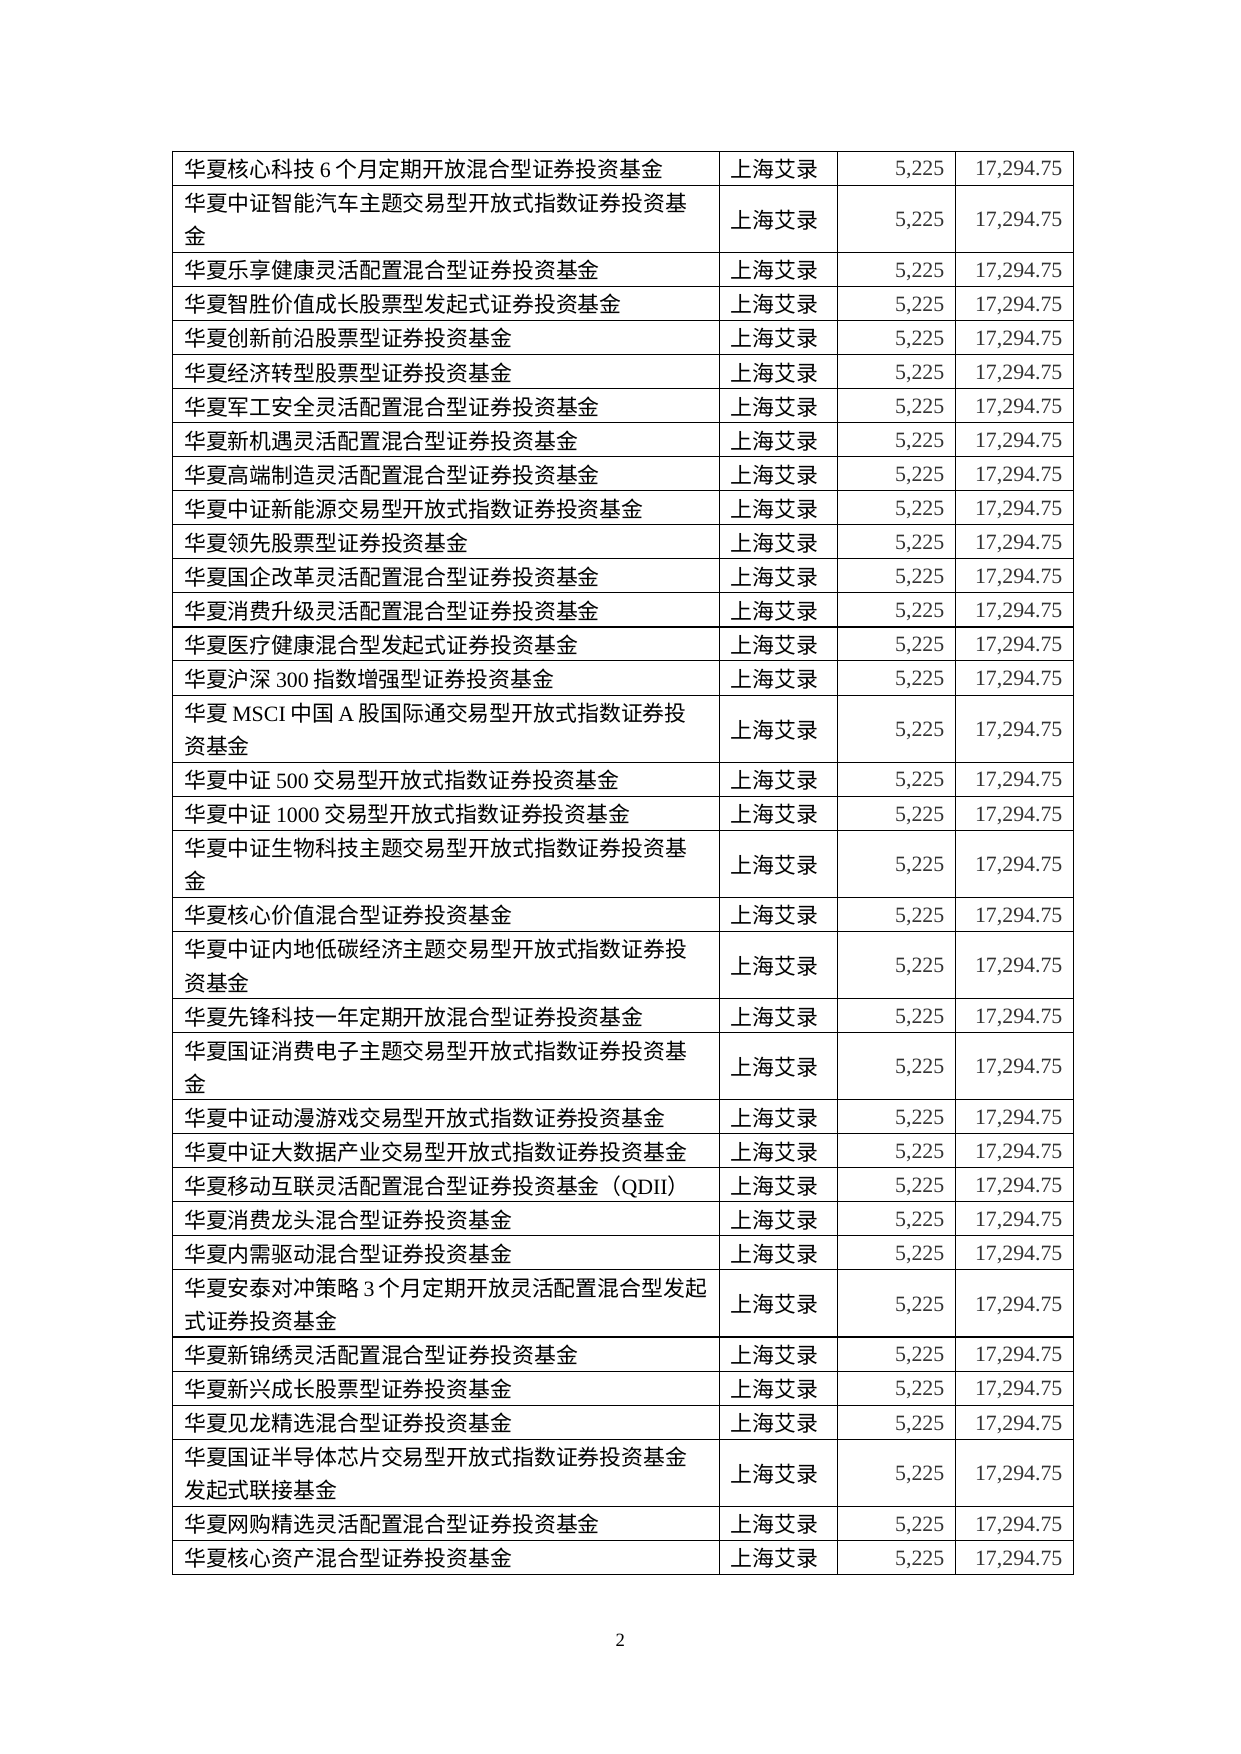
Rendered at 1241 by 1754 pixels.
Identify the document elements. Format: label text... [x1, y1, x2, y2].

table_cell 5,225 [838, 1100, 955, 1133]
table_cell 17,294.75 [956, 423, 1073, 456]
table_cell 华夏中证生物科技主题交易型开放式指数证券投资基金 [173, 831, 719, 897]
table_cell 5,225 [838, 321, 955, 354]
table_cell 华夏核心价值混合型证券投资基金 [173, 898, 719, 931]
table_cell 5,225 [838, 1541, 955, 1574]
table_cell 17,294.75 [956, 628, 1073, 660]
table_cell 华夏网购精选灵活配置混合型证券投资基金 [173, 1507, 719, 1540]
table_cell 17,294.75 [956, 1541, 1073, 1574]
table_cell 17,294.75 [956, 1338, 1073, 1371]
table_cell 17,294.75 [956, 1372, 1073, 1404]
table_cell 华夏中证大数据产业交易型开放式指数证券投资基金 [173, 1134, 719, 1167]
table_cell 5,225 [838, 831, 955, 897]
table_cell 上海艾录 [720, 1100, 837, 1133]
table_cell 17,294.75 [956, 1270, 1073, 1336]
table_cell 华夏乐享健康灵活配置混合型证券投资基金 [173, 253, 719, 286]
table_cell 17,294.75 [956, 1202, 1073, 1235]
table_cell 17,294.75 [956, 763, 1073, 796]
table_cell 17,294.75 [956, 593, 1073, 626]
table_cell 上海艾录 [720, 559, 837, 592]
table_cell 华夏高端制造灵活配置混合型证券投资基金 [173, 457, 719, 490]
table_cell 17,294.75 [956, 696, 1073, 762]
table_cell 上海艾录 [720, 593, 837, 626]
table_cell 5,225 [838, 797, 955, 830]
table_cell 17,294.75 [956, 287, 1073, 320]
table_cell 上海艾录 [720, 152, 837, 184]
table_cell 上海艾录 [720, 1033, 837, 1099]
table_cell 上海艾录 [720, 1440, 837, 1506]
table_cell 上海艾录 [720, 355, 837, 388]
table_cell 上海艾录 [720, 1236, 837, 1269]
table_cell 上海艾录 [720, 1270, 837, 1336]
table_cell 上海艾录 [720, 457, 837, 490]
table_cell 5,225 [838, 696, 955, 762]
table_cell 华夏核心科技6个月定期开放混合型证券投资基金 [173, 152, 719, 184]
table_cell 华夏MSCI中国A股国际通交易型开放式指数证券投资基金 [173, 696, 719, 762]
table_cell 5,225 [838, 253, 955, 286]
table_cell 华夏领先股票型证券投资基金 [173, 525, 719, 558]
table_cell 华夏中证内地低碳经济主题交易型开放式指数证券投资基金 [173, 932, 719, 998]
table_cell 华夏国企改革灵活配置混合型证券投资基金 [173, 559, 719, 592]
table_cell 上海艾录 [720, 253, 837, 286]
table_cell 华夏新锦绣灵活配置混合型证券投资基金 [173, 1338, 719, 1371]
table_cell 17,294.75 [956, 999, 1073, 1032]
table_cell 上海艾录 [720, 287, 837, 320]
table_cell 华夏国证消费电子主题交易型开放式指数证券投资基金 [173, 1033, 719, 1099]
table_cell 华夏医疗健康混合型发起式证券投资基金 [173, 628, 719, 660]
table_cell 华夏安泰对冲策略3个月定期开放灵活配置混合型发起式证券投资基金 [173, 1270, 719, 1336]
table_cell 17,294.75 [956, 831, 1073, 897]
table_cell 17,294.75 [956, 1100, 1073, 1133]
table_cell 5,225 [838, 423, 955, 456]
table_cell 华夏中证500交易型开放式指数证券投资基金 [173, 763, 719, 796]
table_cell 华夏核心资产混合型证券投资基金 [173, 1541, 719, 1574]
table_cell 华夏先锋科技一年定期开放混合型证券投资基金 [173, 999, 719, 1032]
table_cell 5,225 [838, 287, 955, 320]
table_cell 17,294.75 [956, 525, 1073, 558]
table_cell 5,225 [838, 1202, 955, 1235]
table_cell 上海艾录 [720, 628, 837, 660]
table_cell 5,225 [838, 525, 955, 558]
table_cell 上海艾录 [720, 1134, 837, 1167]
table_cell 5,225 [838, 491, 955, 524]
table_cell 17,294.75 [956, 1033, 1073, 1099]
table_cell 华夏新兴成长股票型证券投资基金 [173, 1372, 719, 1404]
table_cell 17,294.75 [956, 932, 1073, 998]
table_cell 17,294.75 [956, 457, 1073, 490]
table_cell 上海艾录 [720, 186, 837, 252]
table_cell 17,294.75 [956, 1406, 1073, 1439]
table_cell 上海艾录 [720, 763, 837, 796]
table_cell 上海艾录 [720, 696, 837, 762]
table_cell 上海艾录 [720, 321, 837, 354]
table_cell 17,294.75 [956, 559, 1073, 592]
table_cell 华夏经济转型股票型证券投资基金 [173, 355, 719, 388]
table_cell 华夏移动互联灵活配置混合型证券投资基金（QDII） [173, 1168, 719, 1201]
table_cell 华夏见龙精选混合型证券投资基金 [173, 1406, 719, 1439]
table_cell 5,225 [838, 1372, 955, 1404]
table_cell 17,294.75 [956, 1507, 1073, 1540]
table_cell 5,225 [838, 355, 955, 388]
table_cell 17,294.75 [956, 1134, 1073, 1167]
table_cell 5,225 [838, 1236, 955, 1269]
table_cell 5,225 [838, 1440, 955, 1506]
table_cell 上海艾录 [720, 1202, 837, 1235]
table_cell 5,225 [838, 898, 955, 931]
table_cell 上海艾录 [720, 797, 837, 830]
table_cell 华夏消费龙头混合型证券投资基金 [173, 1202, 719, 1235]
table_cell 上海艾录 [720, 423, 837, 456]
table_cell 17,294.75 [956, 355, 1073, 388]
table_cell 5,225 [838, 1134, 955, 1167]
table_cell 17,294.75 [956, 253, 1073, 286]
table_cell 5,225 [838, 1507, 955, 1540]
table_cell 华夏国证半导体芯片交易型开放式指数证券投资基金发起式联接基金 [173, 1440, 719, 1506]
table_cell 上海艾录 [720, 1168, 837, 1201]
table_cell 华夏军工安全灵活配置混合型证券投资基金 [173, 389, 719, 422]
table_cell 5,225 [838, 1168, 955, 1201]
table_cell 华夏沪深300指数增强型证券投资基金 [173, 661, 719, 694]
table_cell 上海艾录 [720, 525, 837, 558]
table_cell 华夏内需驱动混合型证券投资基金 [173, 1236, 719, 1269]
table_cell 5,225 [838, 661, 955, 694]
table_cell 5,225 [838, 186, 955, 252]
table_cell 华夏创新前沿股票型证券投资基金 [173, 321, 719, 354]
table_cell 5,225 [838, 932, 955, 998]
table_cell 华夏智胜价值成长股票型发起式证券投资基金 [173, 287, 719, 320]
table_cell 17,294.75 [956, 661, 1073, 694]
table_cell 5,225 [838, 763, 955, 796]
table_cell 17,294.75 [956, 186, 1073, 252]
table_cell 5,225 [838, 152, 955, 184]
table_cell 上海艾录 [720, 1372, 837, 1404]
table_cell 17,294.75 [956, 898, 1073, 931]
table_cell 17,294.75 [956, 1440, 1073, 1506]
table_cell 上海艾录 [720, 1541, 837, 1574]
table_cell 17,294.75 [956, 1168, 1073, 1201]
table_cell 上海艾录 [720, 932, 837, 998]
table_cell 上海艾录 [720, 1406, 837, 1439]
table_cell 5,225 [838, 457, 955, 490]
table_cell 17,294.75 [956, 491, 1073, 524]
table_cell 华夏中证智能汽车主题交易型开放式指数证券投资基金 [173, 186, 719, 252]
table_cell 17,294.75 [956, 152, 1073, 184]
table_cell 5,225 [838, 1270, 955, 1336]
table_cell 5,225 [838, 593, 955, 626]
table_cell 5,225 [838, 628, 955, 660]
table_cell 上海艾录 [720, 1338, 837, 1371]
table_cell 华夏消费升级灵活配置混合型证券投资基金 [173, 593, 719, 626]
table_cell 华夏中证1000交易型开放式指数证券投资基金 [173, 797, 719, 830]
table_cell 5,225 [838, 1406, 955, 1439]
table_cell 华夏中证新能源交易型开放式指数证券投资基金 [173, 491, 719, 524]
table_cell 上海艾录 [720, 491, 837, 524]
table_cell 上海艾录 [720, 898, 837, 931]
table_cell 上海艾录 [720, 1507, 837, 1540]
table_cell 5,225 [838, 1033, 955, 1099]
table_cell 5,225 [838, 559, 955, 592]
table_cell 上海艾录 [720, 389, 837, 422]
table_cell 5,225 [838, 1338, 955, 1371]
table_cell 17,294.75 [956, 389, 1073, 422]
table_cell 华夏新机遇灵活配置混合型证券投资基金 [173, 423, 719, 456]
table_cell 17,294.75 [956, 1236, 1073, 1269]
table_cell 华夏中证动漫游戏交易型开放式指数证券投资基金 [173, 1100, 719, 1133]
table_cell 5,225 [838, 389, 955, 422]
table_cell 上海艾录 [720, 661, 837, 694]
table_cell 5,225 [838, 999, 955, 1032]
table_cell 17,294.75 [956, 797, 1073, 830]
table_cell 上海艾录 [720, 999, 837, 1032]
table_cell 上海艾录 [720, 831, 837, 897]
table_cell 17,294.75 [956, 321, 1073, 354]
